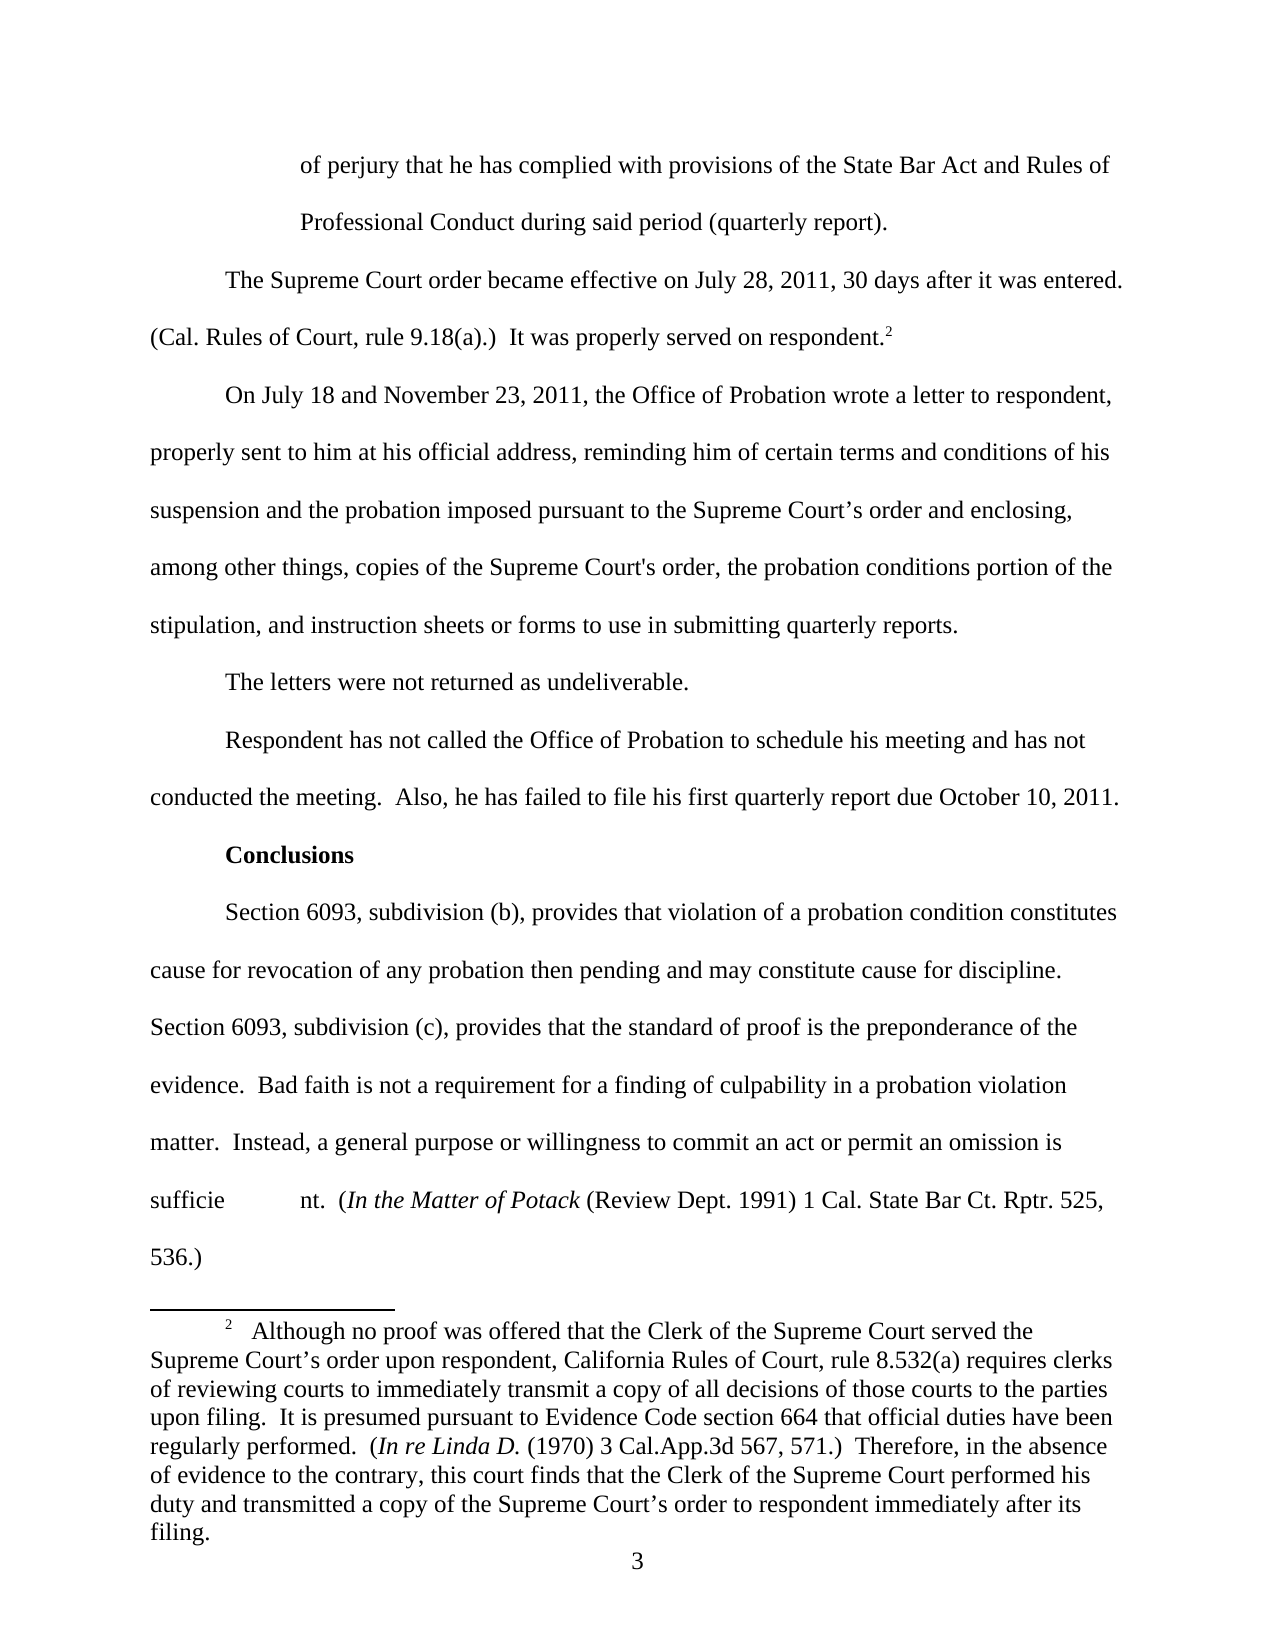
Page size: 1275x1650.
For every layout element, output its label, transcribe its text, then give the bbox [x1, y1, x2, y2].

text The letters were not returned as undeliverable. [150, 667, 1125, 696]
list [262, 150, 1125, 236]
text Conclusions [150, 840, 1125, 869]
text Respondent has not called the Office of Probation to schedule his meeting and has not conducted the meeting. Also, he has failed to file his first quarterly report due October 10, 2011. [150, 725, 1125, 811]
list The Supreme Court order became effective on July 28, 2011, 30 days after it was entered. (Cal. Rules of Court, rule 9.18(a).) It was properly served on respondent. [150, 265, 1125, 351]
text Section 6093, subdivision (b), provides that violation of a probation condition constitutes cause for revocation of any probation then pending and may constitute cause for discipline. Section 6093, subdivision (c), provides that the standard of proof is the preponderance of the evidence. Bad faith is not a requirement for a finding of culpability in a probation violation matter. Instead, a general purpose or willingness to commit an act or permit an omission is sufficie nt. (In the Matter of Potack (Review Dept. 1991) 1 Cal. State Bar Ct. Rptr. 525, 536.) [150, 897, 1125, 1271]
text On July 18 and November 23, 2011, the Office of Probation wrote a letter to respondent, properly sent to him at his official address, reminding him of certain terms and conditions of his suspension and the probation imposed pursuant to the Supreme Court’s order and enclosing, among other things, copies of the Supreme Court's order, the probation conditions portion of the stipulation, and instruction sheets or forms to use in submitting quarterly reports. [150, 380, 1125, 639]
